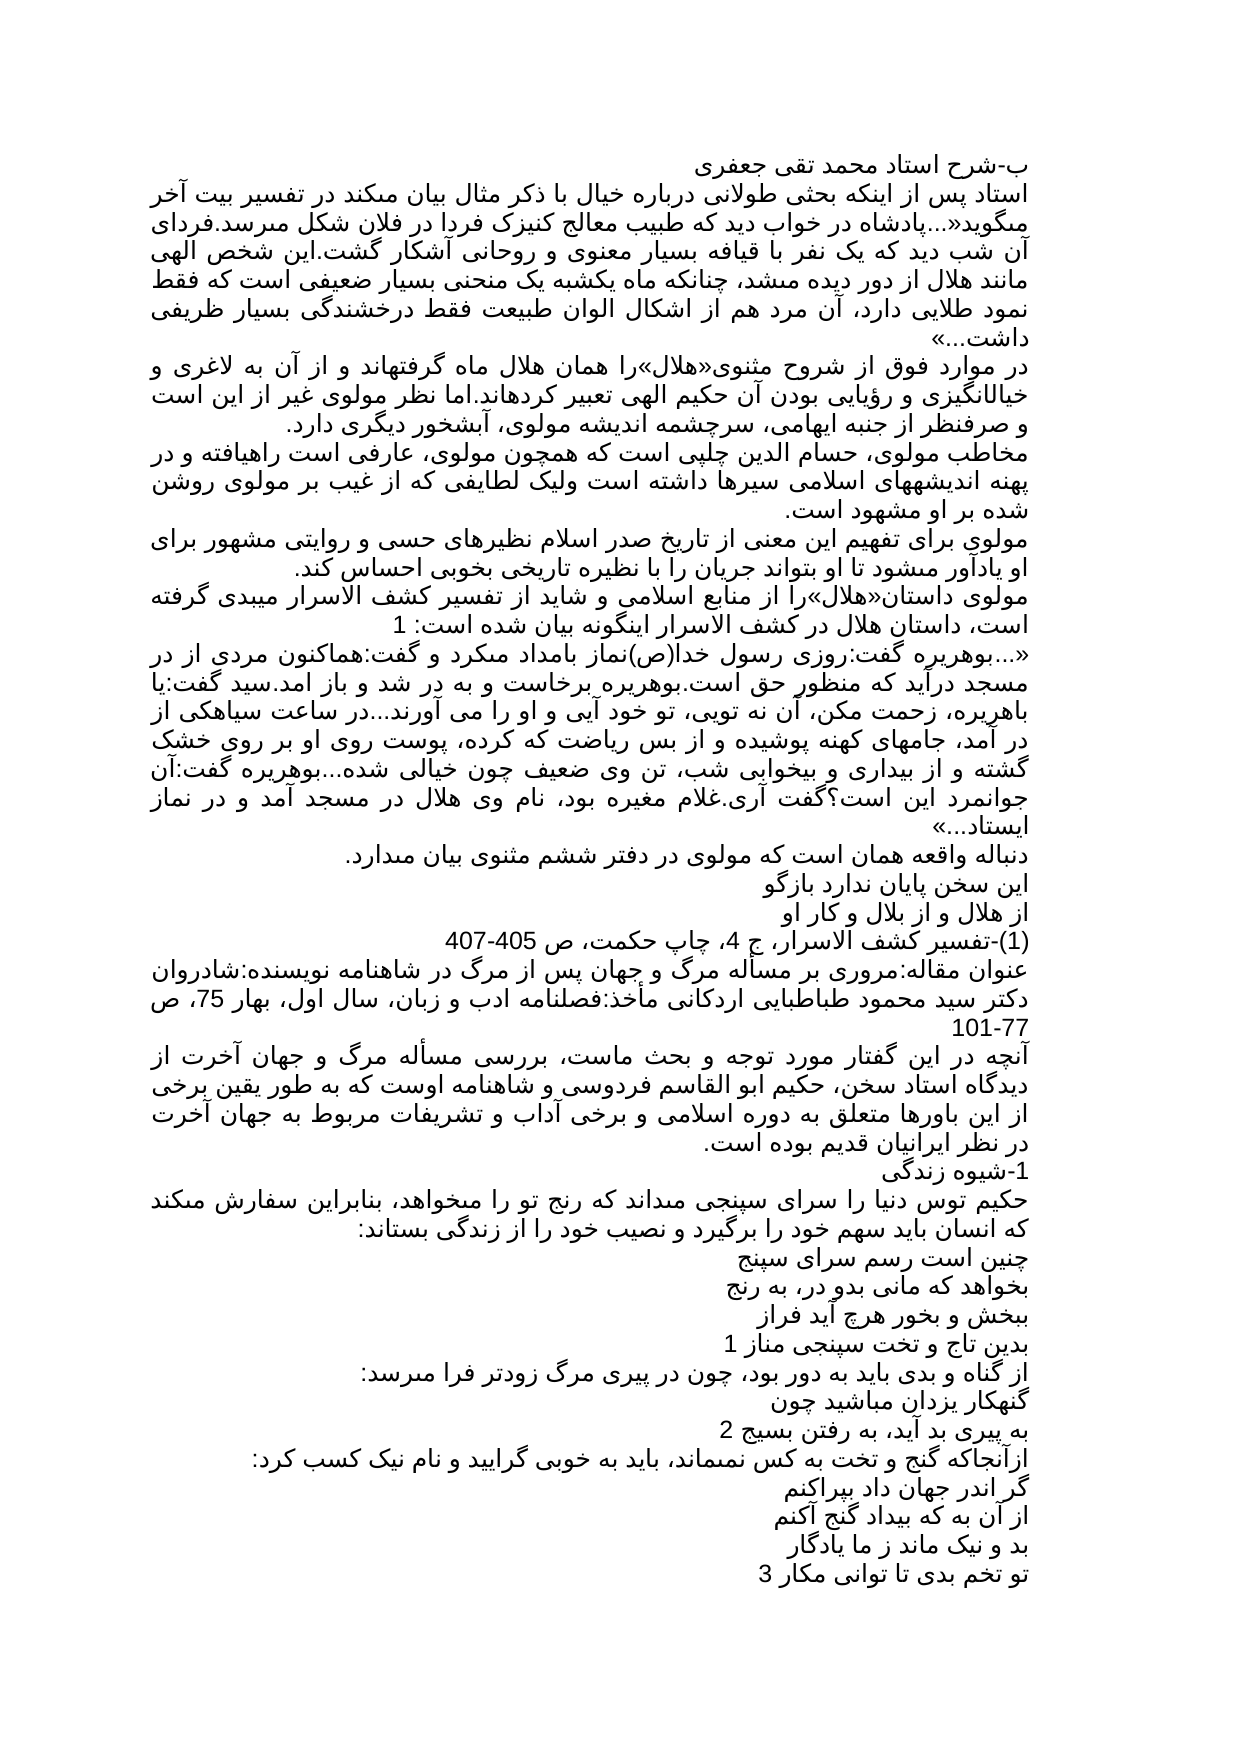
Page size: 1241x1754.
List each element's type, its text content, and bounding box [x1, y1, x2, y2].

text عنوان مقاله:مرورى بر مسأله مرگ و جهان پس از مرگ در شاهنامه نویسنده:شادروان دکتر سید محمود طباطبایى اردکانى مأخذ:فصلنامه ادب و زبان، سال اول، بهار 75، ص 77-101 [150, 955, 1029, 1041]
text تو تخم بدى تا توانى مکار 3 [150, 1559, 1029, 1587]
text چنین است رسم سراى سپنج [150, 1242, 1029, 1271]
text 1-شیوه زندگى [150, 1156, 1029, 1185]
text از هلال و از بلال و کار او [150, 897, 1029, 926]
text به پیرى بد آید، به رفتن بسیج 2 [150, 1415, 1029, 1444]
text گنهکار یزدان مباشید چون [150, 1386, 1029, 1415]
text در موارد فوق از شروح مثنوى«هلال»را همان هلال ماه گرفته‏اند و از آن به لاغرى و خیال‏انگیزى و رؤیایى بودن آن حکیم الهى تعبیر کرده‏اند.اما نظر مولوى غیر از این است و صرف‏نظر از جنبه ایهامى، سرچشمه اندیشه مولوى، آبشخور دیگرى دارد. [150, 351, 1029, 437]
text ب-شرح استاد محمد تقى جعفرى [150, 150, 1029, 179]
text از گناه و بدى باید به دور بود، چون در پیرى مرگ زودتر فرا مى‏رسد: [150, 1357, 1029, 1386]
text ببخش و بخور هرچ آید فراز [150, 1300, 1029, 1329]
text استاد پس از اینکه بحثى طولانى درباره خیال با ذکر مثال بیان مى‏کند در تفسیر بیت آخر مى‏گوید«...پادشاه در خواب دید که طبیب معالج کنیزک فردا در فلان شکل مى‏رسد.فرداى آن شب دید که یک نفر با قیافه بسیار معنوى و روحانى آشکار گشت.این شخص الهى مانند هلال از دور دیده مى‏شد، چنانکه ماه یکشبه یک منحنى بسیار ضعیفى است که فقط نمود طلایى دارد، آن مرد هم از اشکال‏ الوان طبیعت فقط درخشندگى بسیار ظریفى داشت...» [150, 179, 1029, 351]
text گر اندر جهان داد بپراکنم [150, 1472, 1029, 1501]
text دنباله واقعه همان است که مولوى در دفتر ششم مثنوى بیان مى‏دارد. [150, 840, 1029, 869]
text بد و نیک ماند ز ما یادگار [150, 1530, 1029, 1559]
text آنچه در این گفتار مورد توجه و بحث ماست، بررسى مسأله مرگ و جهان آخرت از دیدگاه استاد سخن، حکیم ابو القاسم فردوسى و شاهنامه اوست که به طور یقین برخى از این باورها متعلق به دوره اسلامى و برخى آداب و تشریفات مربوط به جهان آخرت در نظر ایرانیان قدیم بوده است. [150, 1041, 1029, 1156]
text مولوى داستان«هلال»را از منابع اسلامى و شاید از تفسیر کشف الاسرار میبدى گرفته است، داستان هلال در کشف الاسرار اینگونه بیان شده است: 1 [150, 581, 1029, 639]
text (1)-تفسیر کشف الاسرار، ج 4، چاپ حکمت، ص 405-407 [150, 926, 1029, 955]
text حکیم توس دنیا را سراى سپنجى مى‏داند که رنج تو را مى‏خواهد، بنابراین سفارش مى‏کند که انسان باید سهم خود را برگیرد و نصیب خود را از زندگى بستاند: [150, 1185, 1029, 1242]
text «...بوهریره گفت:روزى رسول خدا(ص)نماز بامداد مى‏کرد و گفت:هم‏اکنون مردى از در مسجد درآید که منظور حق است.بوهریره برخاست و به در شد و باز امد.سید گفت:یا باهریره، زحمت مکن، آن نه تویى، تو خود آیى و او را مى آورند...در ساعت سیاهکى از در آمد، جامه‏اى کهنه پوشیده و از بس ریاضت که کرده، پوست روى او بر روى خشک گشته و از بیدارى و بیخوابى شب، تن وى ضعیف چون خیالى شده...بوهریره گفت:آن جوانمرد این است؟گفت آرى.غلام مغیره بود، نام وى هلال در مسجد آمد و در نماز ایستاد...» [150, 639, 1029, 840]
text این سخن پایان ندارد بازگو [150, 869, 1029, 897]
text مخاطب مولوى، حسام الدین چلپى است که همچون مولوى، عارفى است راه‏یافته و در پهنه اندیشه‏هاى اسلامى سیرها داشته است ولیک لطایفى که از غیب بر مولوى روشن شده بر او مشهود است. [150, 437, 1029, 524]
text از آن به که بیداد گنج آکنم [150, 1501, 1029, 1530]
text ازآنجاکه گنج و تخت به کس نمى‏ماند، باید به خوبى گرایید و نام نیک کسب کرد: [150, 1444, 1029, 1472]
text بخواهد که مانى بدو در، به رنج [150, 1271, 1029, 1300]
text مولوى براى تفهیم این معنى از تاریخ صدر اسلام نظیره‏اى حسى و روایتى مشهور براى او یادآور مى‏شود تا او بتواند جریان را با نظیره تاریخى بخوبى احساس کند. [150, 524, 1029, 581]
text بدین تاج و تخت سپنجى مناز 1 [150, 1329, 1029, 1357]
